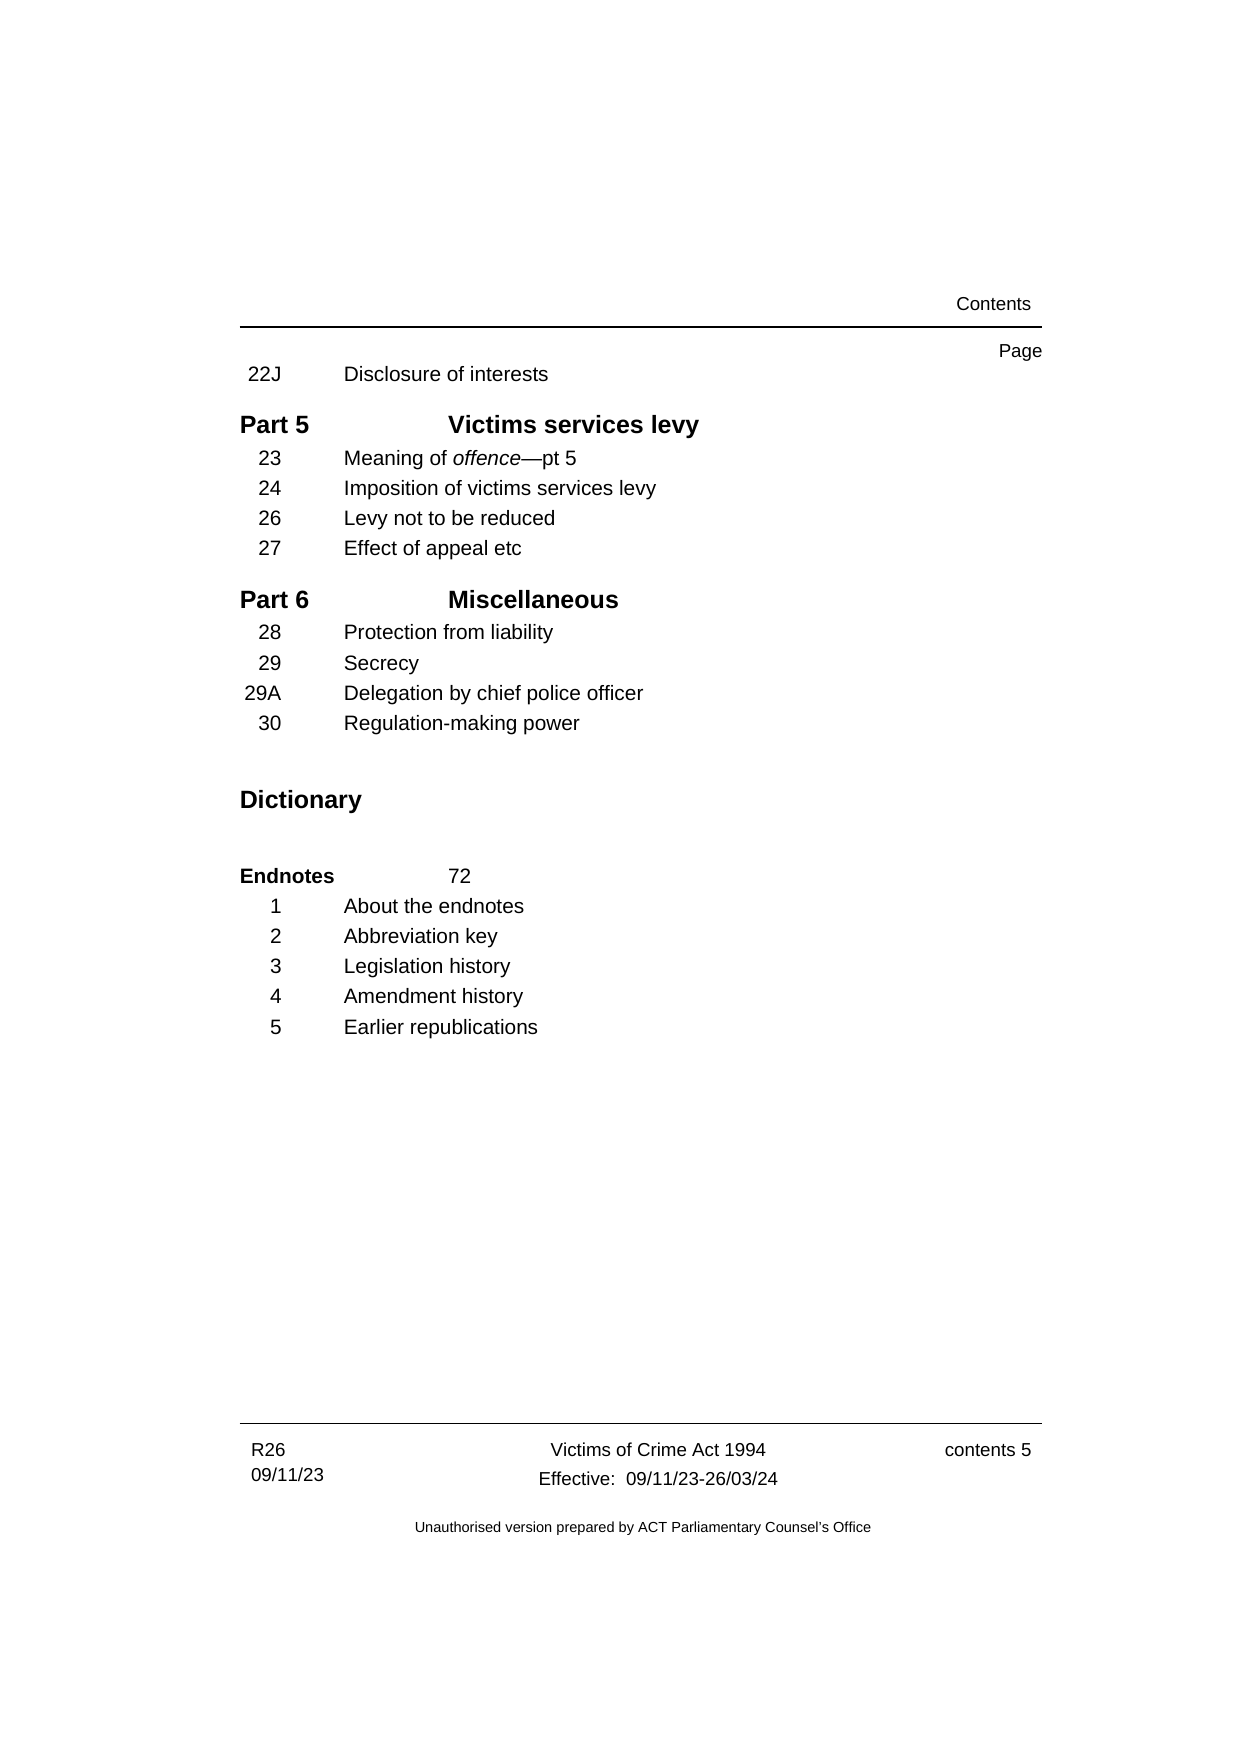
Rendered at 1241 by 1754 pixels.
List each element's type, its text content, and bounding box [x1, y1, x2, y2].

text 29 Secrecy 65 [239, 650, 996, 674]
text 2 Abbreviation key 72 [239, 924, 996, 948]
text 1 About the endnotes 72 [239, 894, 996, 918]
text Endnotes 72 [239, 863, 996, 887]
text 3 Legislation history 73 [239, 954, 996, 978]
text 24 Imposition of victims services levy 63 [239, 476, 996, 500]
text 28 Protection from liability 65 [239, 620, 996, 644]
text Part 6 Miscellaneous 65 [239, 585, 996, 614]
text 30 Regulation-making power 67 [239, 711, 996, 735]
text 4 Amendment history 78 [239, 984, 996, 1008]
text 26 Levy not to be reduced 63 [239, 506, 996, 530]
text 29A Delegation by chief police officer 67 [239, 681, 996, 704]
text Dictionary 68 [239, 785, 996, 813]
text 22J Disclosure of interests 62 [239, 362, 996, 386]
text 27 Effect of appeal etc 64 [239, 536, 996, 560]
text Part 5 Victims services levy 63 [239, 411, 996, 439]
text 23 Meaning of offence—pt 5 63 [239, 446, 996, 469]
text 5 Earlier republications 88 [239, 1014, 996, 1038]
